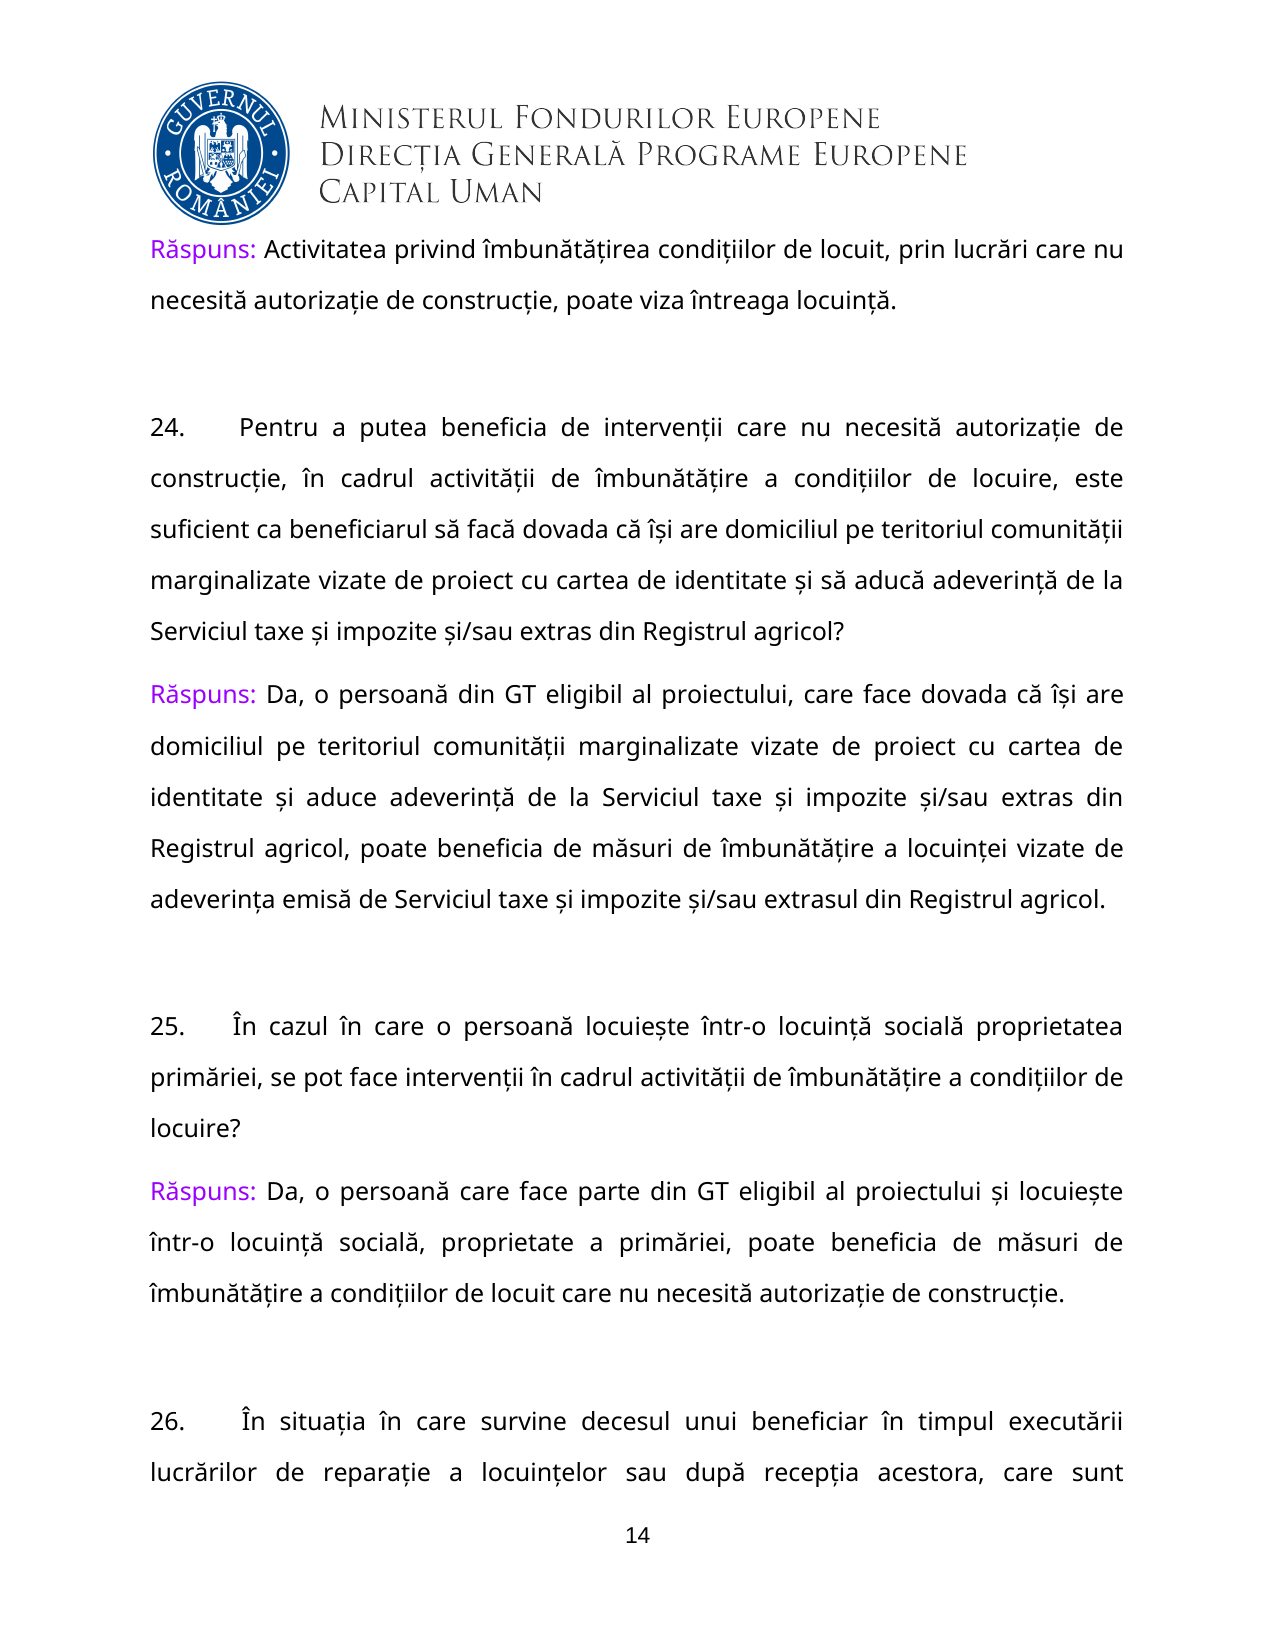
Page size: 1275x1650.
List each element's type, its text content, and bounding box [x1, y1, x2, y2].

picture [150, 75, 986, 232]
text Răspuns: Da, o persoană din GT eligibil al proiectului, care face dovada că își are domiciliul pe teritoriul comunității marginalizate vizate de proiect cu cartea de identitate și aduce adeverință de la Serviciul taxe și impozite și/sau extras din Registrul agricol, poate beneficia de măsuri de îmbunătățire a locuinței vizate de adeverința emisă de Serviciul taxe și impozite și/sau extrasul din Registrul agricol. [150, 677, 1125, 915]
text 24. Pentru a putea beneficia de intervenții care nu necesită autorizație de construcție, în cadrul activității de îmbunătățire a condițiilor de locuire, este suficient ca beneficiarul să facă dovada că își are domiciliul pe teritoriul comunității marginalizate vizate de proiect cu cartea de identitate și să aducă adeverință de la Serviciul taxe și impozite și/sau extras din Registrul agricol? [150, 409, 1125, 648]
text 25. În cazul în care o persoană locuiește într-o locuință socială proprietatea primăriei, se pot face intervenții în cadrul activității de îmbunătățire a condițiilor de locuire? [150, 1008, 1125, 1144]
text Răspuns: Activitatea privind îmbunătățirea condițiilor de locuit, prin lucrări care nu necesită autorizație de construcție, poate viza întreaga locuință. [150, 231, 1125, 316]
text Răspuns: Da, o persoană care face parte din GT eligibil al proiectului și locuiește într-o locuință socială, proprietate a primăriei, poate beneficia de măsuri de îmbunătățire a condițiilor de locuit care nu necesită autorizație de construcție. [150, 1174, 1125, 1310]
